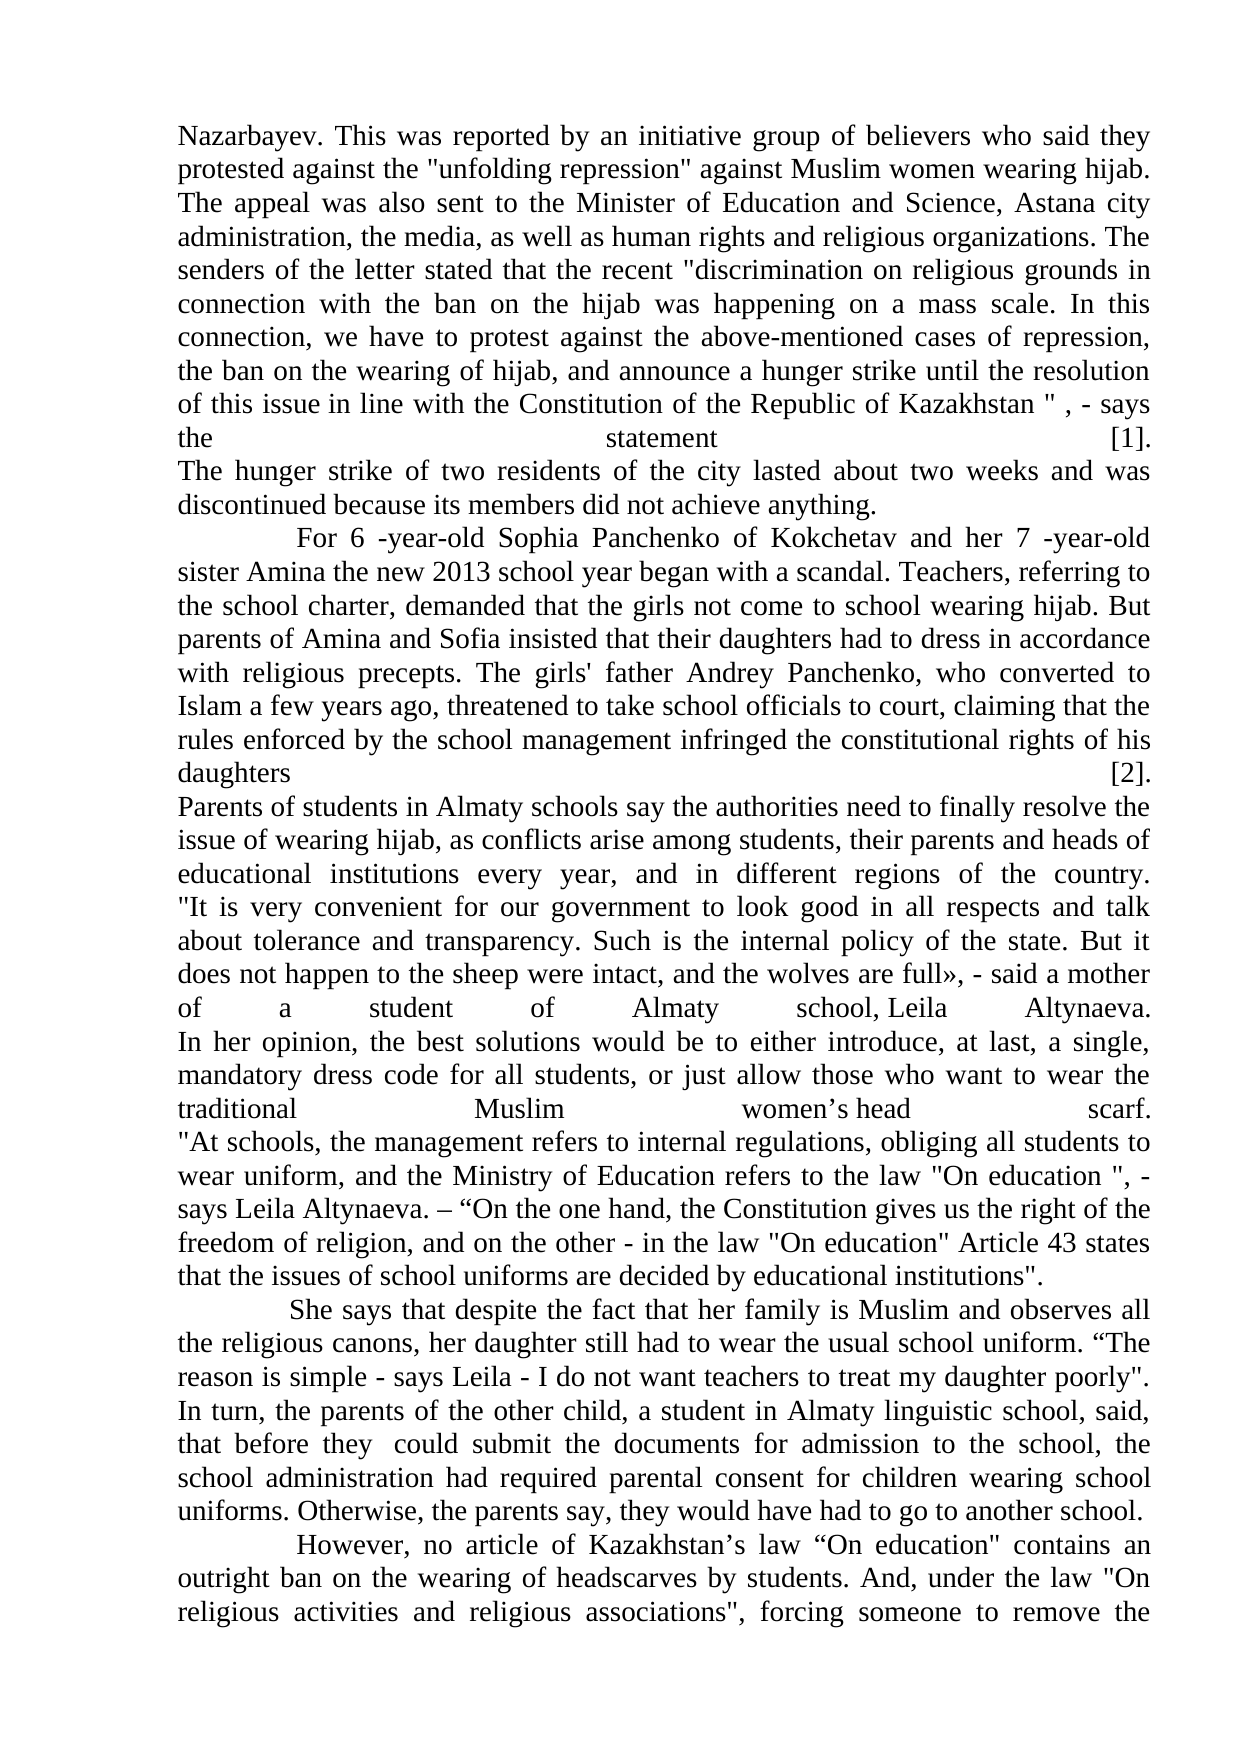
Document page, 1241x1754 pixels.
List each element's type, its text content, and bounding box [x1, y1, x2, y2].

text She says that despite the fact that her family is Muslim and observes all the religious canons, her daughter still had to wear the usual school uniform. “The reason is simple - says Leila - I do not want teachers to treat my daughter poorly". In turn, the parents of the other child, a student in Almaty linguistic school, said, that before they could submit the documents for admission to the school, the school administration had required parental consent for children wearing school uniforms. Otherwise, the parents say, they would have had to go to another school. [177, 1292, 1152, 1527]
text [177, 1527, 1152, 1627]
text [177, 118, 1152, 521]
text For 6 -year-old Sophia Panchenko of Kokchetav and her 7 -year-old sister Amina the new 2013 school year began with a scandal. Teachers, referring to the school charter, demanded that the girls not come to school wearing hijab. But parents of Amina and Sofia insisted that their daughters had to dress in accordance with religious precepts. The girls' father Andrey Panchenko, who converted to Islam a few years ago, threatened to take school officials to court, claiming that the rules enforced by the school management infringed the constitutional rights of his daughters [2]. Parents of students in Almaty schools say the authorities need to finally resolve the issue of wearing hijab, as conflicts arise among students, their parents and heads of educational institutions every year, and in different regions of the country. "It is very convenient for our government to look good in all respects and talk about tolerance and transparency. Such is the internal policy of the state. But it does not happen to the sheep were intact, and the wolves are full», - said a mother of a student of Almaty school, Leila Altynaeva. In her opinion, the best solutions would be to either introduce, at last, a single, mandatory dress code for all students, or just allow those who want to wear the traditional Muslim women’s head scarf. "At schools, the management refers to internal regulations, obliging all students to wear uniform, and the Ministry of Education refers to the law "On education ", - says Leila Altynaeva. – “On the one hand, the Constitution gives us the right of the freedom of religion, and on the other - in the law "On education" Article 43 states that the issues of school uniforms are decided by educational institutions". [177, 521, 1152, 1292]
